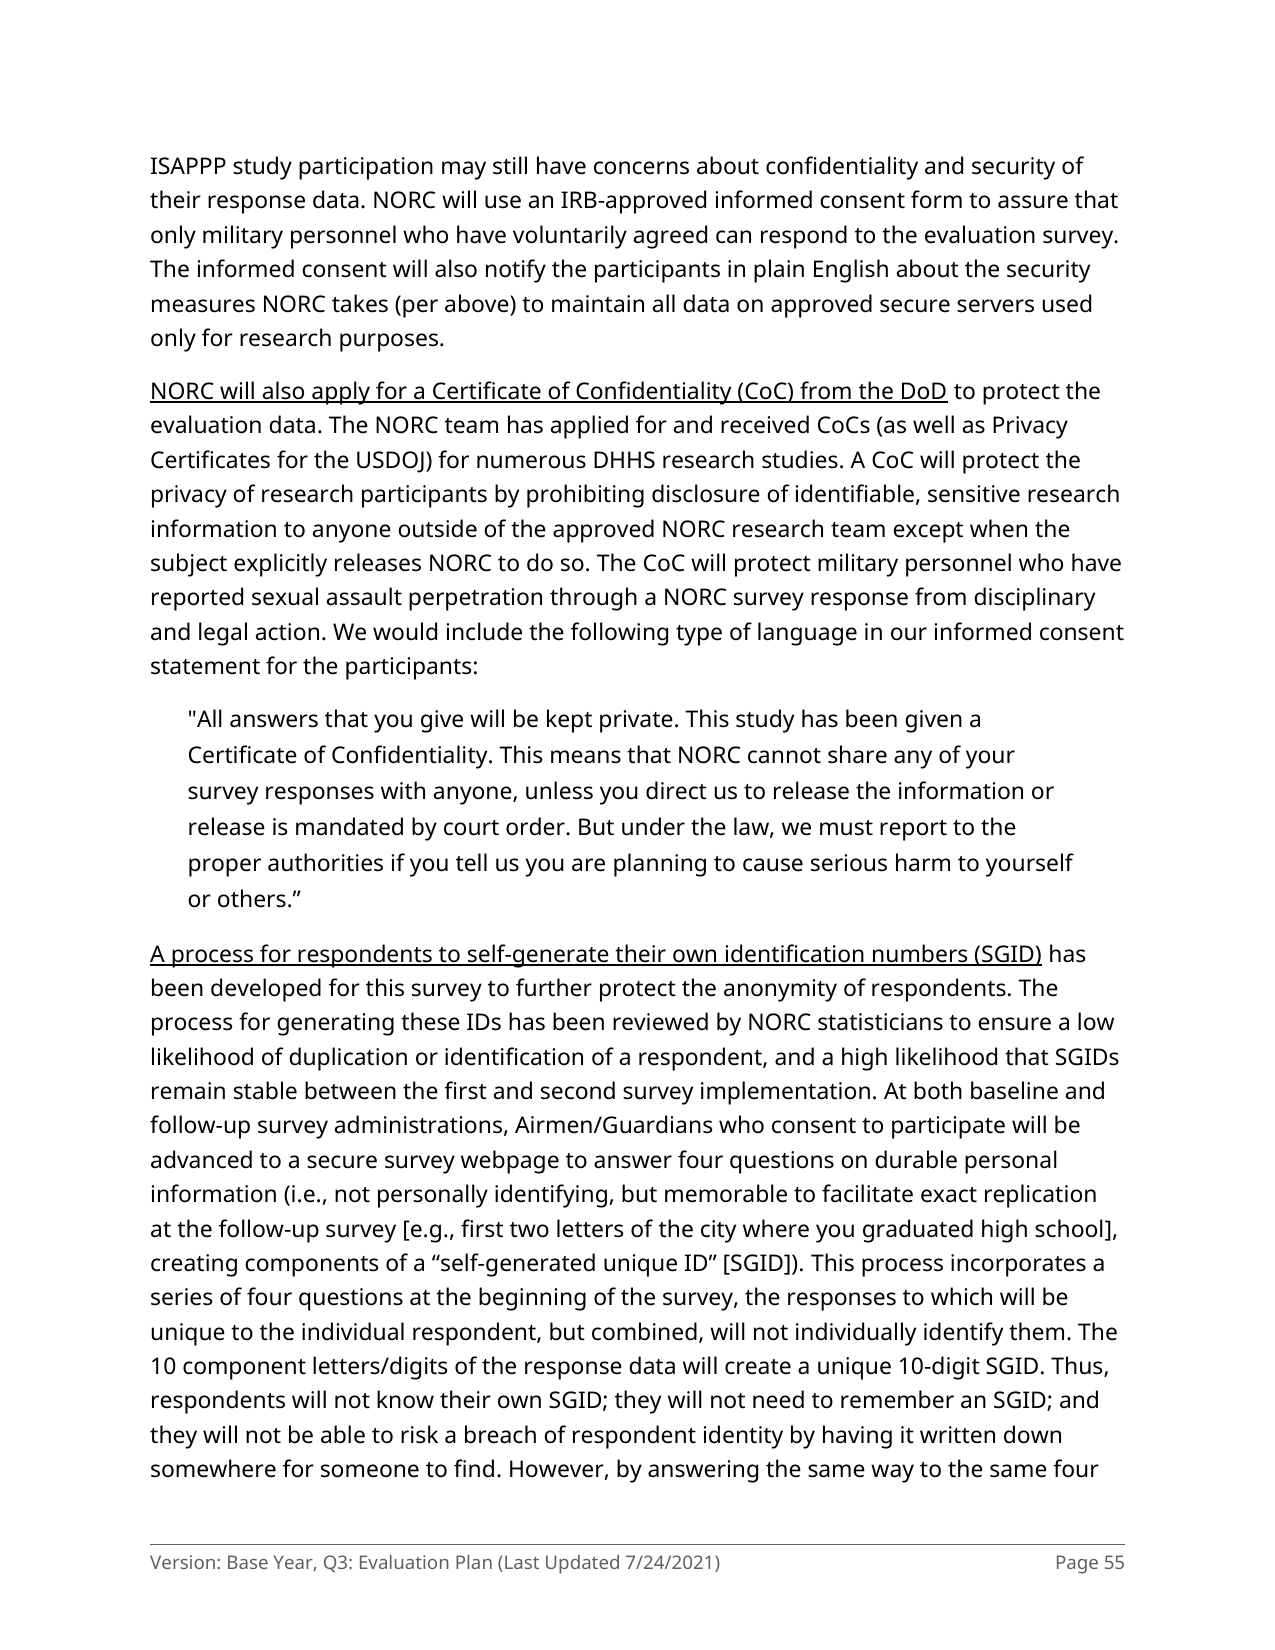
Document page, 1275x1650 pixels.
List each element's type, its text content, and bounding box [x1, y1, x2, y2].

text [150, 937, 1125, 1484]
text NORC will also apply for a Certificate of Confidentiality (CoC) from the DoD to protect the evaluation data. The NORC team has applied for and received CoCs (as well as Privacy Certificates for the USDOJ) for numerous DHHS research studies. A CoC will protect the privacy of research participants by prohibiting disclosure of identifiable, sensitive research information to anyone outside of the approved NORC research team except when the subject explicitly releases NORC to do so. The CoC will protect military personnel who have reported sexual assault perpetration through a NORC survey response from disciplinary and legal action. We would include the following type of language in our informed consent statement for the participants: [150, 375, 1125, 681]
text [150, 150, 1125, 353]
text "All answers that you give will be kept private. This study has been given a Certificate of Confidentiality. This means that NORC cannot share any of your survey responses with anyone, unless you direct us to release the information or release is mandated by court order. But under the law, we must report to the proper authorities if you tell us you are planning to cause serious harm to yourself or others.” [187, 703, 1087, 914]
